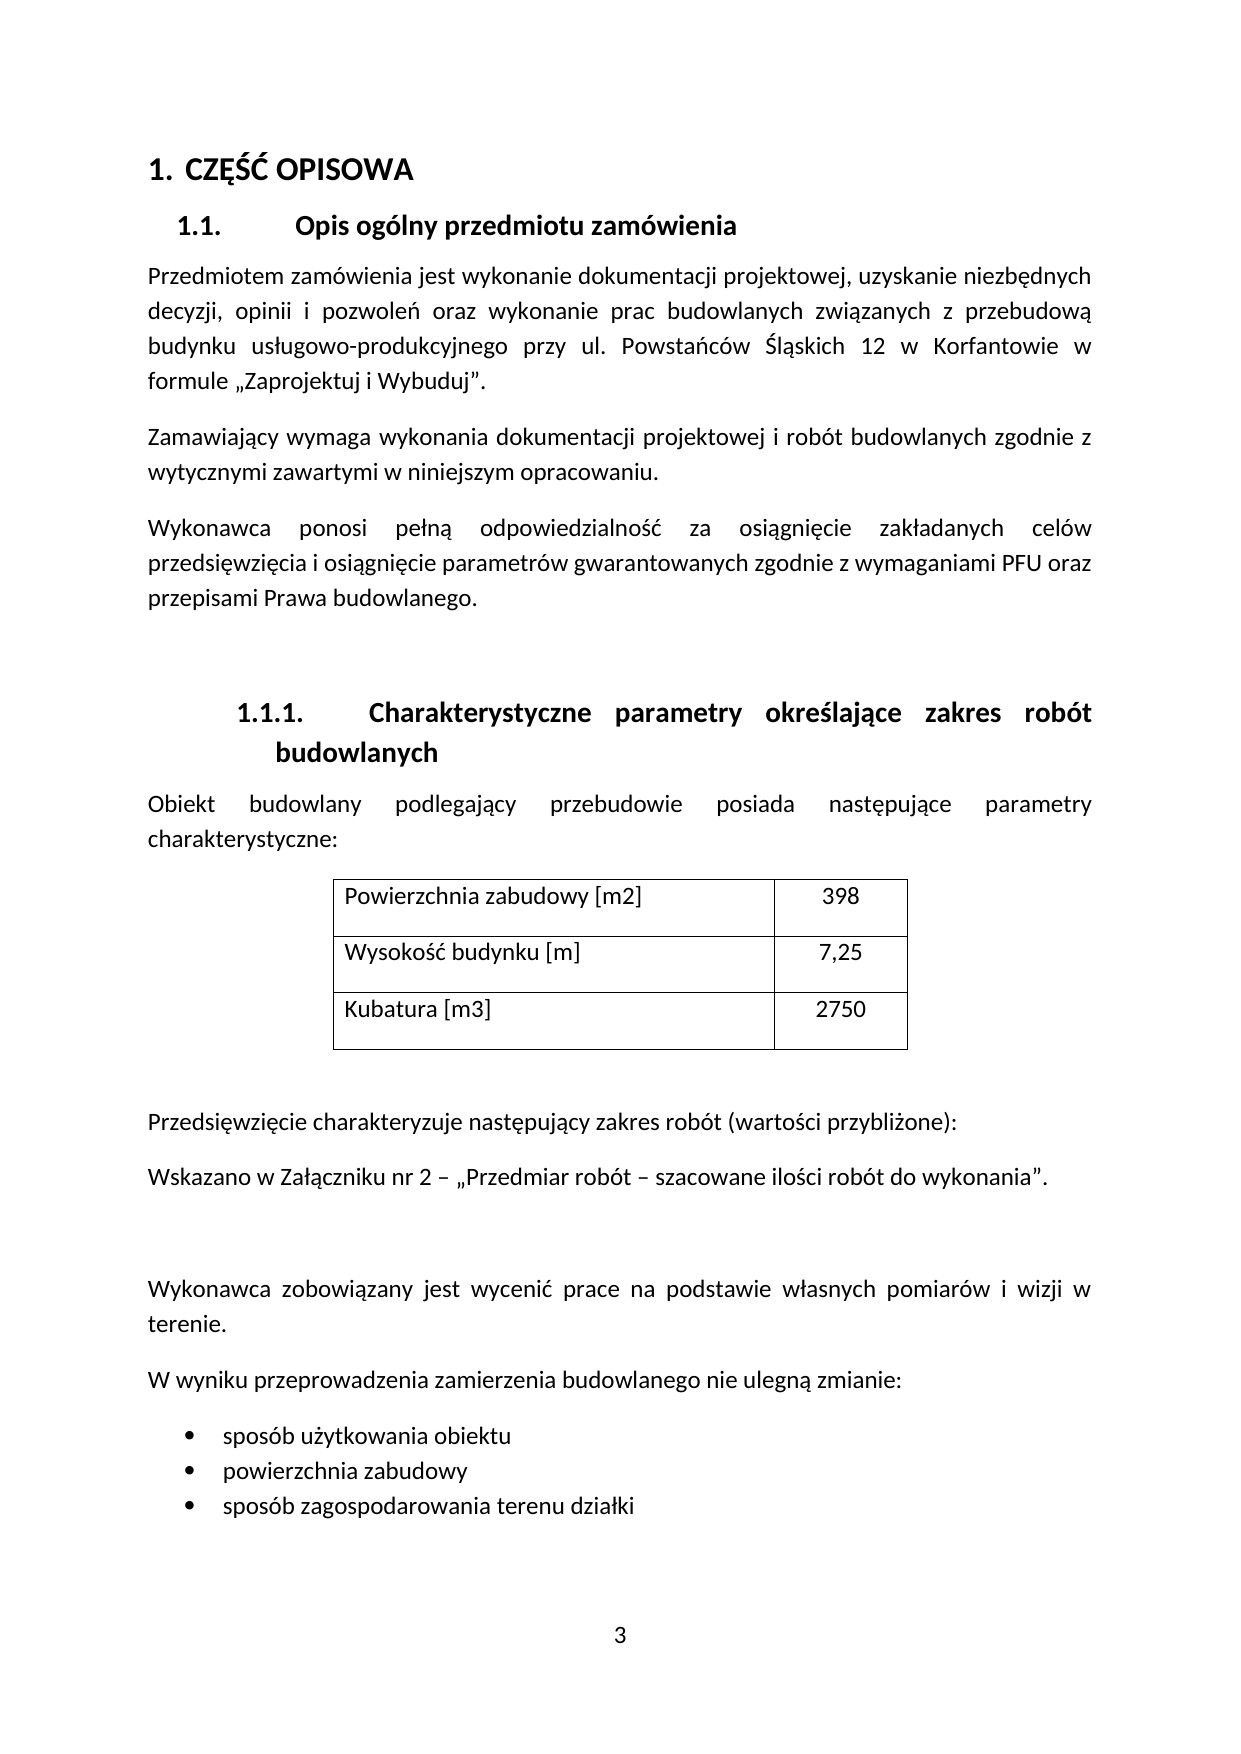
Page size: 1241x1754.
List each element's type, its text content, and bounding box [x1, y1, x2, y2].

table_header Powierzchnia zabudowy [m2] [334, 880, 774, 936]
table_header 398 [775, 880, 907, 936]
table_cell Wysokość budynku [m] [334, 937, 774, 992]
list sposób użytkowania obiektu [185, 1420, 1093, 1450]
text Wskazano w Załączniku nr 2 – „Przedmiar robót – szacowane ilości robót do wykonania”. [148, 1162, 1093, 1192]
subtitle CZĘŚĆ OPISOWA [148, 148, 1093, 188]
text Wykonawca zobowiązany jest wycenić prace na podstawie własnych pomiarów i wizji w terenie. [148, 1273, 1093, 1339]
table_cell Kubatura [m3] [334, 993, 774, 1049]
text Przedsięwzięcie charakteryzuje następujący zakres robót (wartości przybliżone): [148, 1106, 1093, 1136]
subtitle Opis ogólny przedmiotu zamówienia [176, 207, 1093, 242]
list sposób zagospodarowania terenu działki [185, 1490, 1093, 1520]
text Wykonawca ponosi pełną odpowiedzialność za osiągnięcie zakładanych celów przedsięwzięcia i osiągnięcie parametrów gwarantowanych zgodnie z wymaganiami PFU oraz przepisami Prawa budowlanego. [148, 512, 1093, 612]
list powierzchnia zabudowy [185, 1455, 1093, 1485]
text Zamawiający wymaga wykonania dokumentacji projektowej i robót budowlanych zgodnie z wytycznymi zawartymi w niniejszym opracowaniu. [148, 421, 1093, 487]
text Przedmiotem zamówienia jest wykonanie dokumentacji projektowej, uzyskanie niezbędnych decyzji, opinii i pozwoleń oraz wykonanie prac budowlanych związanych z przebudową budynku usługowo-produkcyjnego przy ul. Powstańców Śląskich 12 w Korfantowie w formule „Zaprojektuj i Wybuduj”. [148, 260, 1093, 396]
subtitle Charakterystyczne parametry określające zakres robót budowlanych [236, 694, 1093, 770]
text W wyniku przeprowadzenia zamierzenia budowlanego nie ulegną zmianie: [148, 1364, 1093, 1394]
table_cell 7,25 [775, 937, 907, 992]
text Obiekt budowlany podlegający przebudowie posiada następujące parametry charakterystyczne: [148, 788, 1093, 853]
table_cell 2750 [775, 993, 907, 1049]
